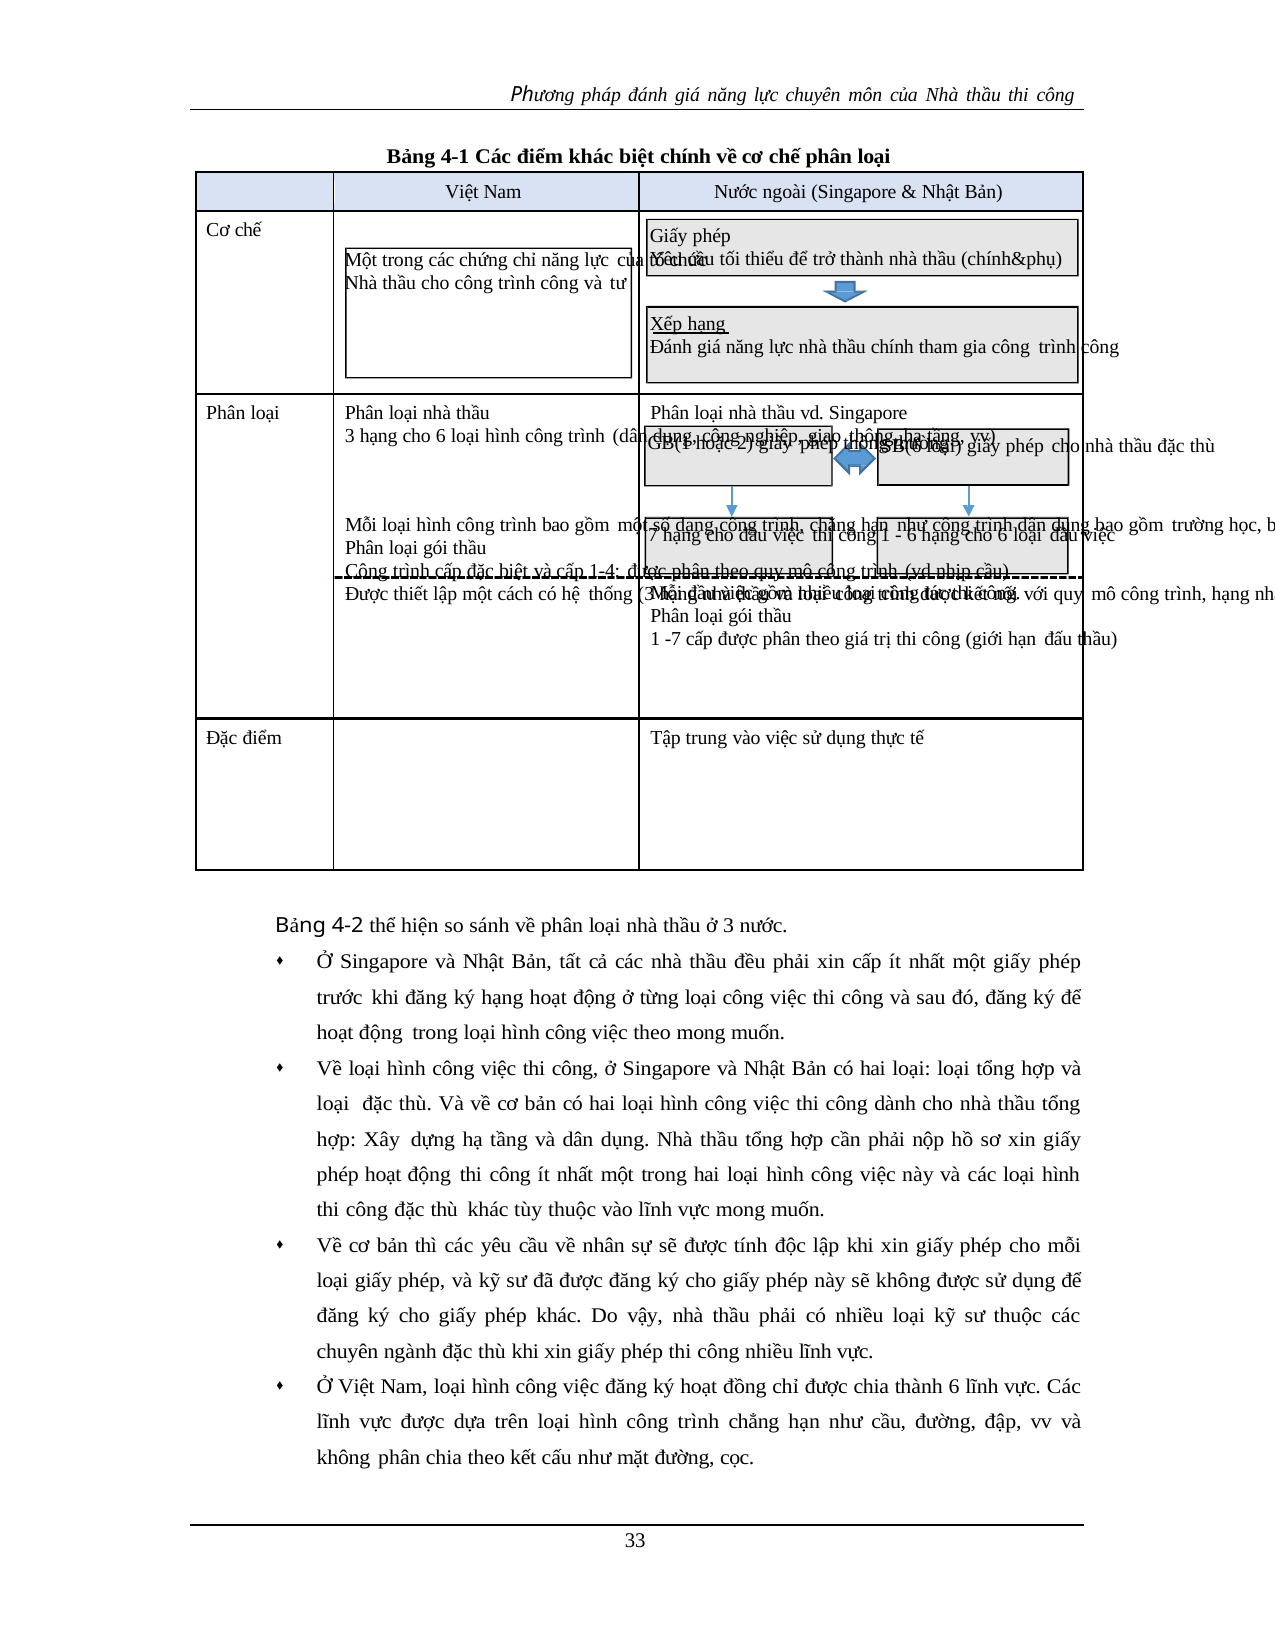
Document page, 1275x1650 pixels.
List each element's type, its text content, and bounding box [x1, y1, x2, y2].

list Ở Việt Nam, loại hình công việc đăng ký hoạt đồng chỉ được chia thành 6 lĩnh vực. Các lĩnh vực được dựa trên loại hình công trình chẳng hạn như cầu, đường, đập, vv và không phân chia theo kết cấu như mặt đường, cọc. [275, 1374, 1081, 1469]
text Bảng 4-2 thể hiện so sánh về phân loại nhà thầu ở 3 nước. [275, 910, 1096, 938]
list Về loại hình công việc thi công, ở Singapore và Nhật Bản có hai loại: loại tổng hợp và loại đặc thù. Và về cơ bản có hai loại hình công việc thi công dành cho nhà thầu tổng hợp: Xây dựng hạ tầng và dân dụng. Nhà thầu tổng hợp cần phải nộp hồ sơ xin giấy phép hoạt động thi công ít nhất một trong hai loại hình công việc này và các loại hình thi công đặc thù khác tùy thuộc vào lĩnh vực mong muốn. [275, 1056, 1082, 1221]
list Ở Singapore và Nhật Bản, tất cả các nhà thầu đều phải xin cấp ít nhất một giấy phép trước khi đăng ký hạng hoạt động ở từng loại công việc thi công và sau đó, đăng ký để hoạt động trong loại hình công việc theo mong muốn. [275, 949, 1081, 1044]
list Về cơ bản thì các yêu cầu về nhân sự sẽ được tính độc lập khi xin giấy phép cho mỗi loại giấy phép, và kỹ sư đã được đăng ký cho giấy phép này sẽ không được sử dụng để đăng ký cho giấy phép khác. Do vậy, nhà thầu phải có nhiều loại kỹ sư thuộc các chuyên ngành đặc thù khi xin giấy phép thi công nhiều lĩnh vực. [275, 1233, 1081, 1363]
subtitle Bảng 4-1 Các điểm khác biệt chính về cơ chế phân loại [386, 144, 1096, 168]
